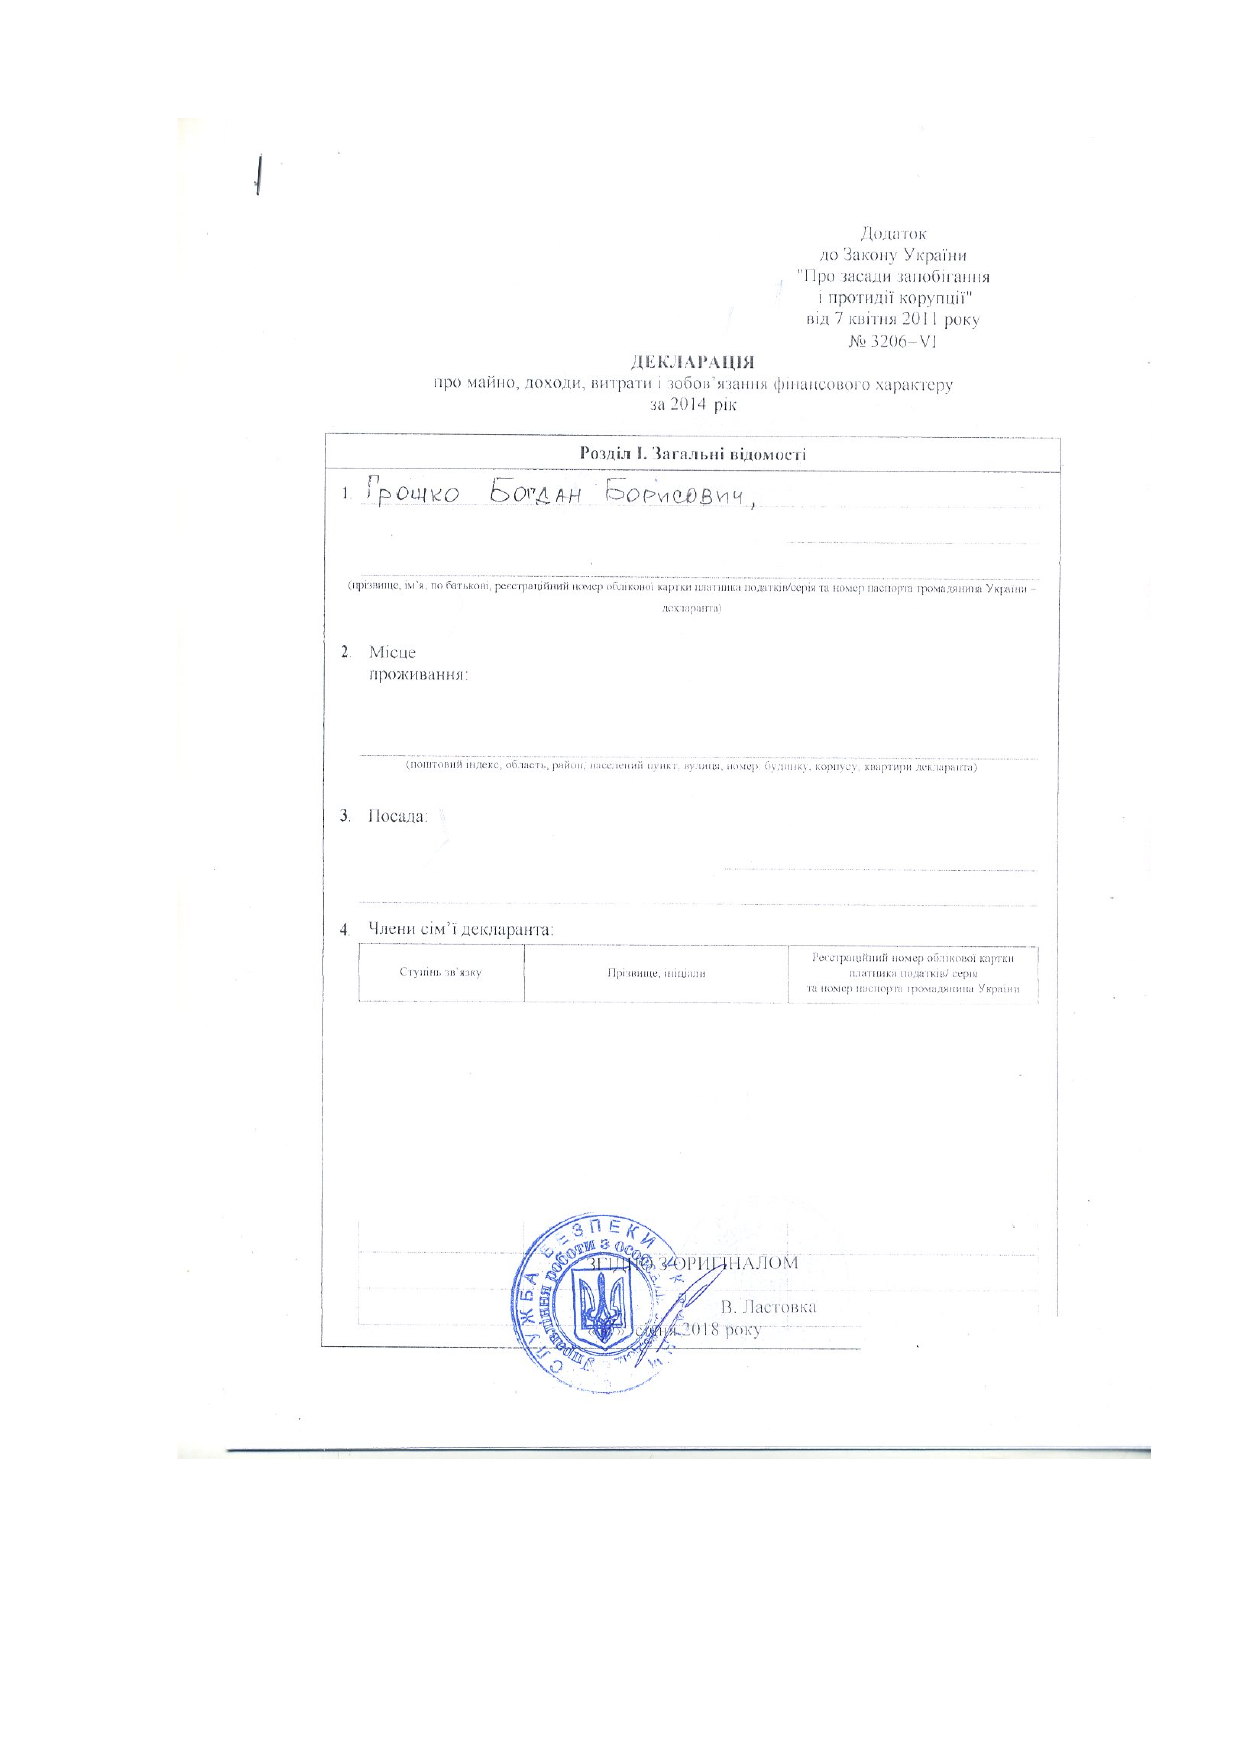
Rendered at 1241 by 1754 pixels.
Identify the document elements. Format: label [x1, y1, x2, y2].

picture [177, 118, 1151, 1459]
